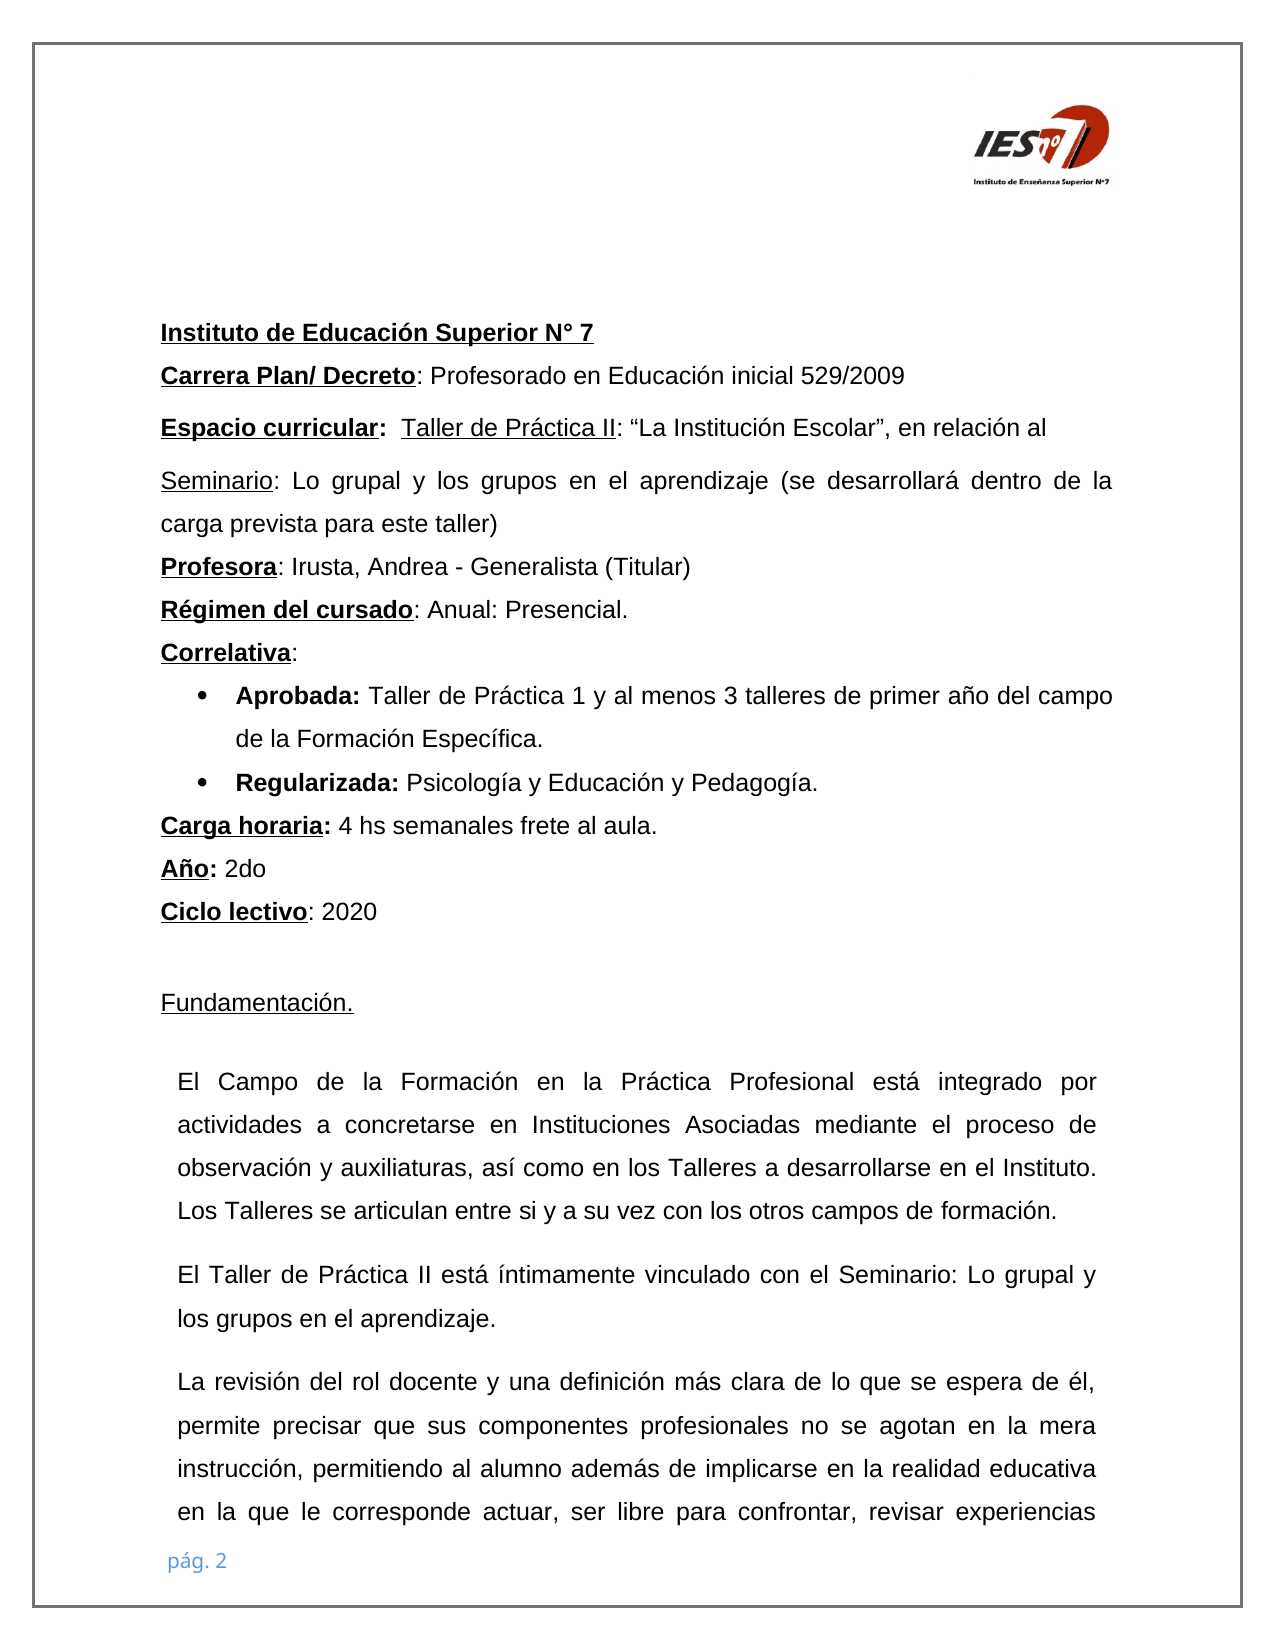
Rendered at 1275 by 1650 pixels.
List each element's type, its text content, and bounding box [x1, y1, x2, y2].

list Aprobada: Taller de Práctica 1 y al menos 3 talleres de primer año del campo de la Formación Específica. [198, 681, 1114, 753]
text Profesora: Irusta, Andrea - Generalista (Titular) [160, 552, 1114, 581]
picture [971, 75, 1115, 219]
text El Taller de Práctica II está íntimamente vinculado con el Seminario: Lo grupal y los grupos en el aprendizaje. [177, 1261, 1098, 1332]
text Año: 2do [160, 854, 1114, 883]
text Fundamentación. [160, 988, 1114, 1016]
list Regularizada: Psicología y Educación y Pedagogía. [198, 768, 1114, 796]
text Carga horaria: 4 hs semanales frete al aula. [160, 811, 1114, 839]
text Régimen del cursado: Anual: Presencial. [160, 595, 1114, 624]
text Correlativa: [160, 638, 1114, 667]
subtitle Seminario: Lo grupal y los grupos en el aprendizaje (se desarrollará dentro de la carga prevista para este taller) [160, 466, 1114, 537]
text Carrera Plan/ Decreto: Profesorado en Educación inicial 529/2009 [160, 361, 1114, 389]
text Instituto de Educación Superior N° 7 [160, 317, 1114, 346]
text Ciclo lectivo: 2020 [160, 897, 1114, 926]
subtitle Espacio curricular: Taller de Práctica II: “La Institución Escolar”, en relación al [160, 413, 1114, 442]
text El Campo de la Formación en la Práctica Profesional está integrado por actividades a concretarse en Instituciones Asociadas mediante el proceso de observación y auxiliaturas, así como en los Talleres a desarrollarse en el Instituto. Los Talleres se articulan entre si y a su vez con los otros campos de formación. [177, 1067, 1098, 1225]
